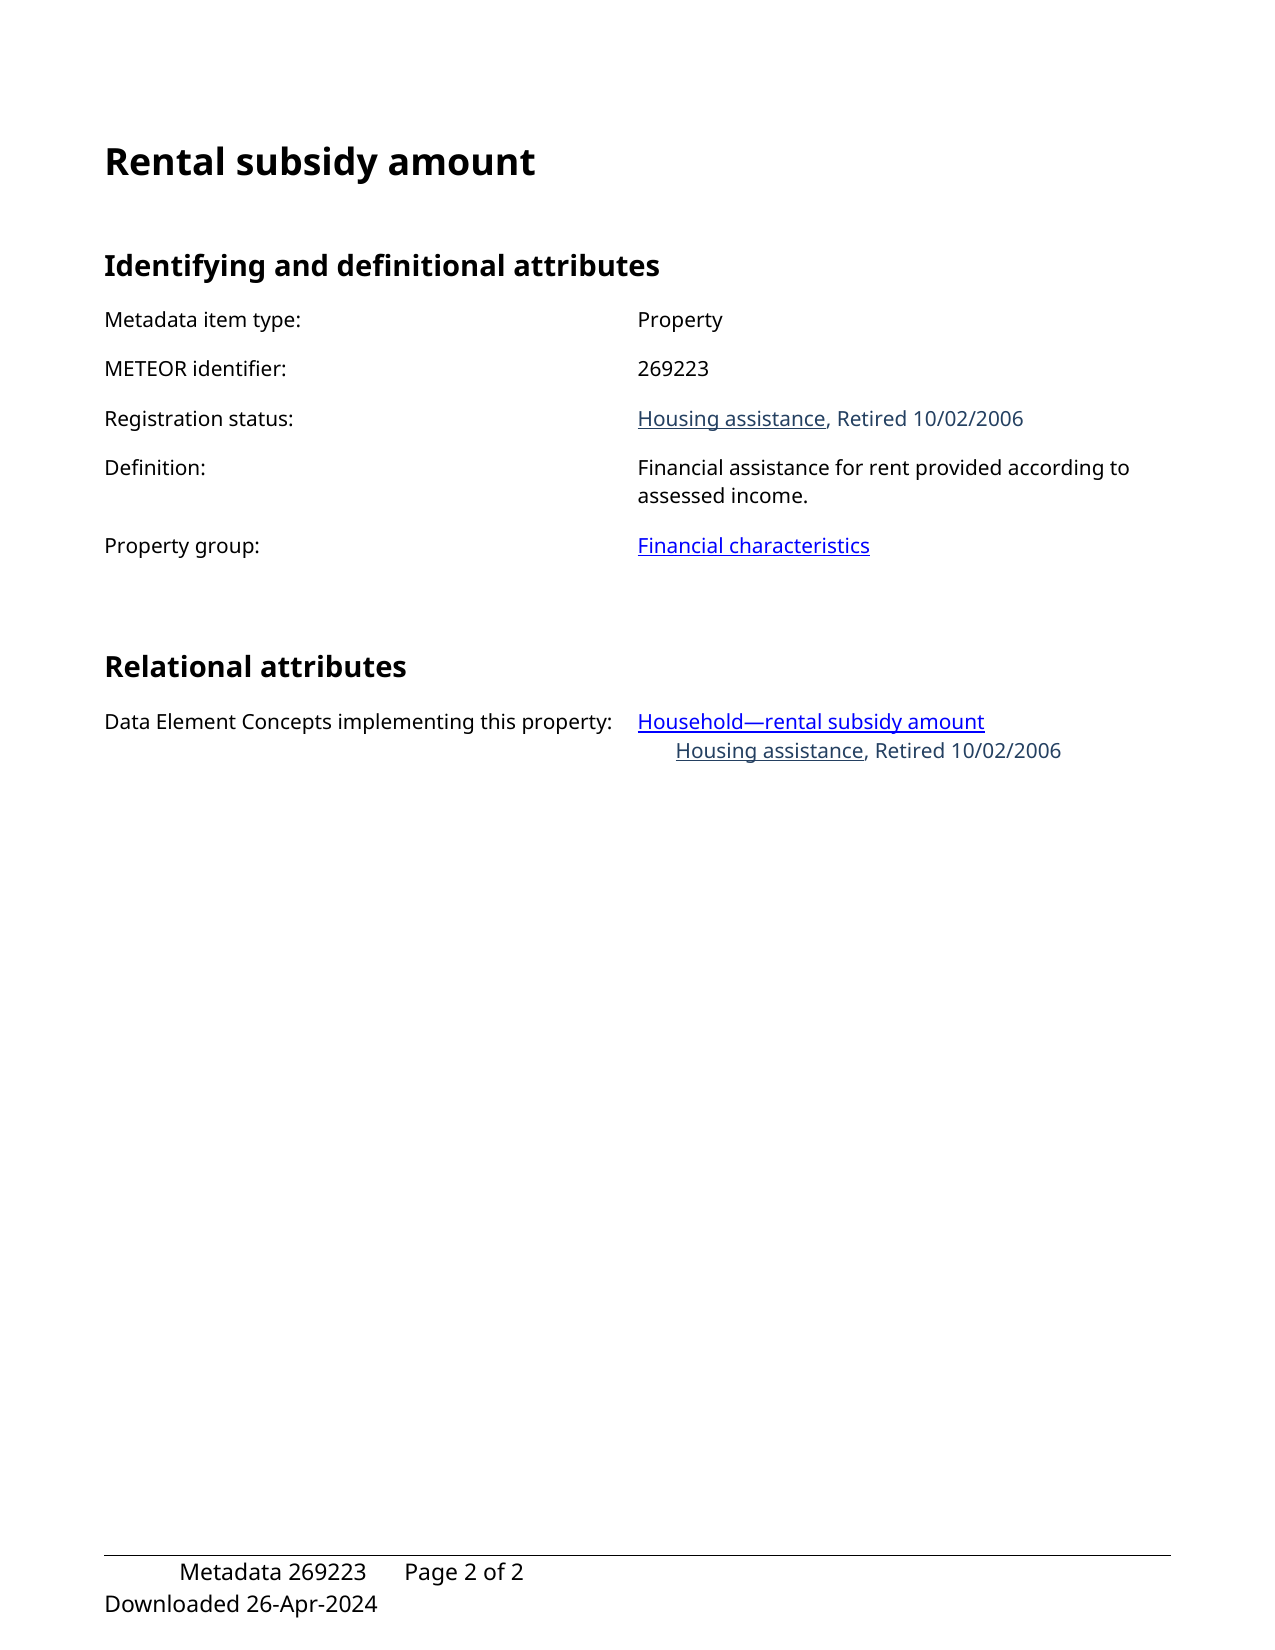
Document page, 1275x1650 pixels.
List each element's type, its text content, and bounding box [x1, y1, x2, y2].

table_cell Housing assistance, Retired 10/02/2006 [626, 394, 1159, 443]
table_cell Financial characteristics [626, 520, 1159, 570]
table_cell Financial assistance for rent provided according to assessed income. [626, 443, 1159, 520]
table_cell Definition: [93, 443, 626, 520]
table_cell Registration status: [93, 394, 626, 443]
table_cell Property [626, 295, 1159, 344]
table_cell Data Element Concepts implementing this property: [93, 697, 626, 831]
table_header Relational attributes [93, 601, 1159, 697]
table_cell METEOR identifier: [93, 344, 626, 393]
table_cell Metadata item type: [93, 295, 626, 344]
subtitle Rental subsidy amount [104, 135, 1171, 186]
table_cell 269223 [626, 344, 1159, 393]
table_cell Property group: [93, 520, 626, 570]
table_cell Household—rental subsidy amount Housing assistance, Retired 10/02/2006 [626, 697, 1159, 831]
table_header Identifying and definitional attributes [93, 199, 1159, 295]
